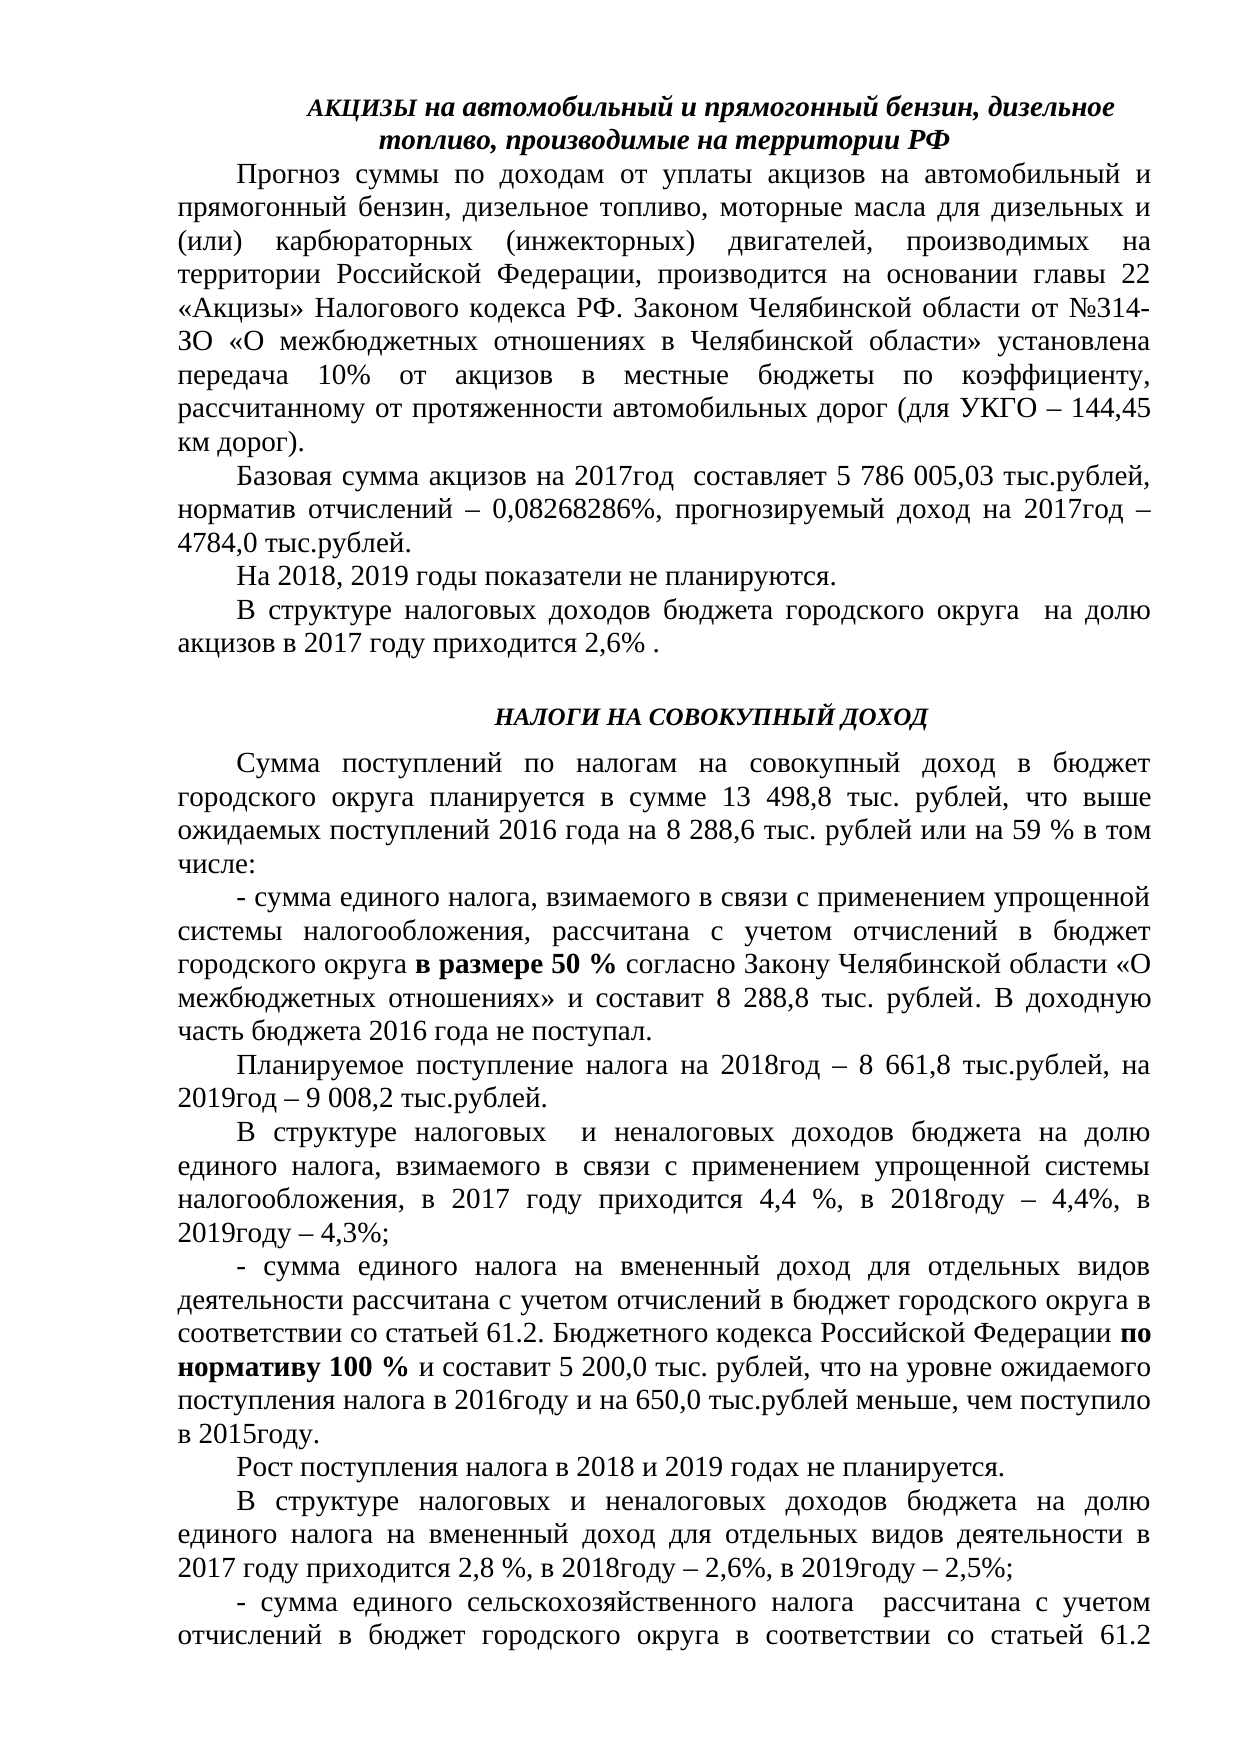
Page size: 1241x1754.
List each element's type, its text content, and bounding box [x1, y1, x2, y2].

text Рост поступления налога в 2018 и 2019 годах не планируется. [177, 1449, 1152, 1483]
text В структуре налоговых и неналоговых доходов бюджета на долю единого налога, взимаемого в связи с применением упрощенной системы налогообложения, в 2017 году приходится 4,4 %, в 2018году – 4,4%, в 2019году – 4,3%; [177, 1114, 1152, 1248]
text В структуре налоговых доходов бюджета городского округа на долю акцизов в 2017 году приходится 2,6% . [177, 592, 1152, 659]
text - сумма единого налога, взимаемого в связи с применением упрощенной системы налогообложения, рассчитана с учетом отчислений в бюджет городского округа в размере 50 % согласно Закону Челябинской области «О межбюджетных отношениях» и составит 8 288,8 тыс. рублей. В доходную часть бюджета 2016 года не поступал. [177, 879, 1152, 1047]
text Сумма поступлений по налогам на совокупный доход в бюджет городского округа планируется в сумме 13 498,8 тыс. рублей, что выше ожидаемых поступлений 2016 года на 8 288,6 тыс. рублей или на 59 % в том числе: [177, 745, 1152, 879]
text - сумма единого налога на вмененный доход для отдельных видов деятельности рассчитана с учетом отчислений в бюджет городского округа в соответствии со статьей 61.2. Бюджетного кодекса Российской Федерации по нормативу 100 % и составит 5 200,0 тыс. рублей, что на уровне ожидаемого поступления налога в 2016году и на 650,0 тыс.рублей меньше, чем поступило в 2015году. [177, 1248, 1152, 1449]
text АКЦИЗЫ на автомобильный и прямогонный бензин, дизельное топливо, производимые на территории РФ [177, 89, 1152, 156]
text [177, 1584, 1152, 1651]
text Прогноз суммы по доходам от уплаты акцизов на автомобильный и прямогонный бензин, дизельное топливо, моторные масла для дизельных и (или) карбюраторных (инжекторных) двигателей, производимых на территории Российской Федерации, производится на основании главы 22 «Акцизы» Налогового кодекса РФ. Законом Челябинской области от №314-ЗО «О межбюджетных отношениях в Челябинской области» установлена передача 10% от акцизов в местные бюджеты по коэффициенту, рассчитанному от протяженности автомобильных дорог (для УКГО – дорог). [177, 156, 1152, 458]
text Базовая сумма акцизов на 2017год составляет 5 786 005,03 тыс.рублей, норматив отчислений – 0,08268286%, прогнозируемый доход на 2017год – 4784,0 тыс.рублей. [177, 458, 1152, 558]
text На 2018, 2019 годы показатели не планируются. [177, 558, 1152, 592]
text В структуре налоговых и неналоговых доходов бюджета на долю единого налога на вмененный доход для отдельных видов деятельности в 2017 году приходится 2,8 %, в 2018году – 2,6%, в 2019году – 2,5%; [177, 1483, 1152, 1584]
text Планируемое поступление налога на 2018год – 8 661,8 тыс.рублей, на 2019год – 9 008,2 тыс.рублей. [177, 1047, 1152, 1114]
text НАЛОГИ НА СОВОКУПНЫЙ ДОХОД [177, 702, 1152, 731]
